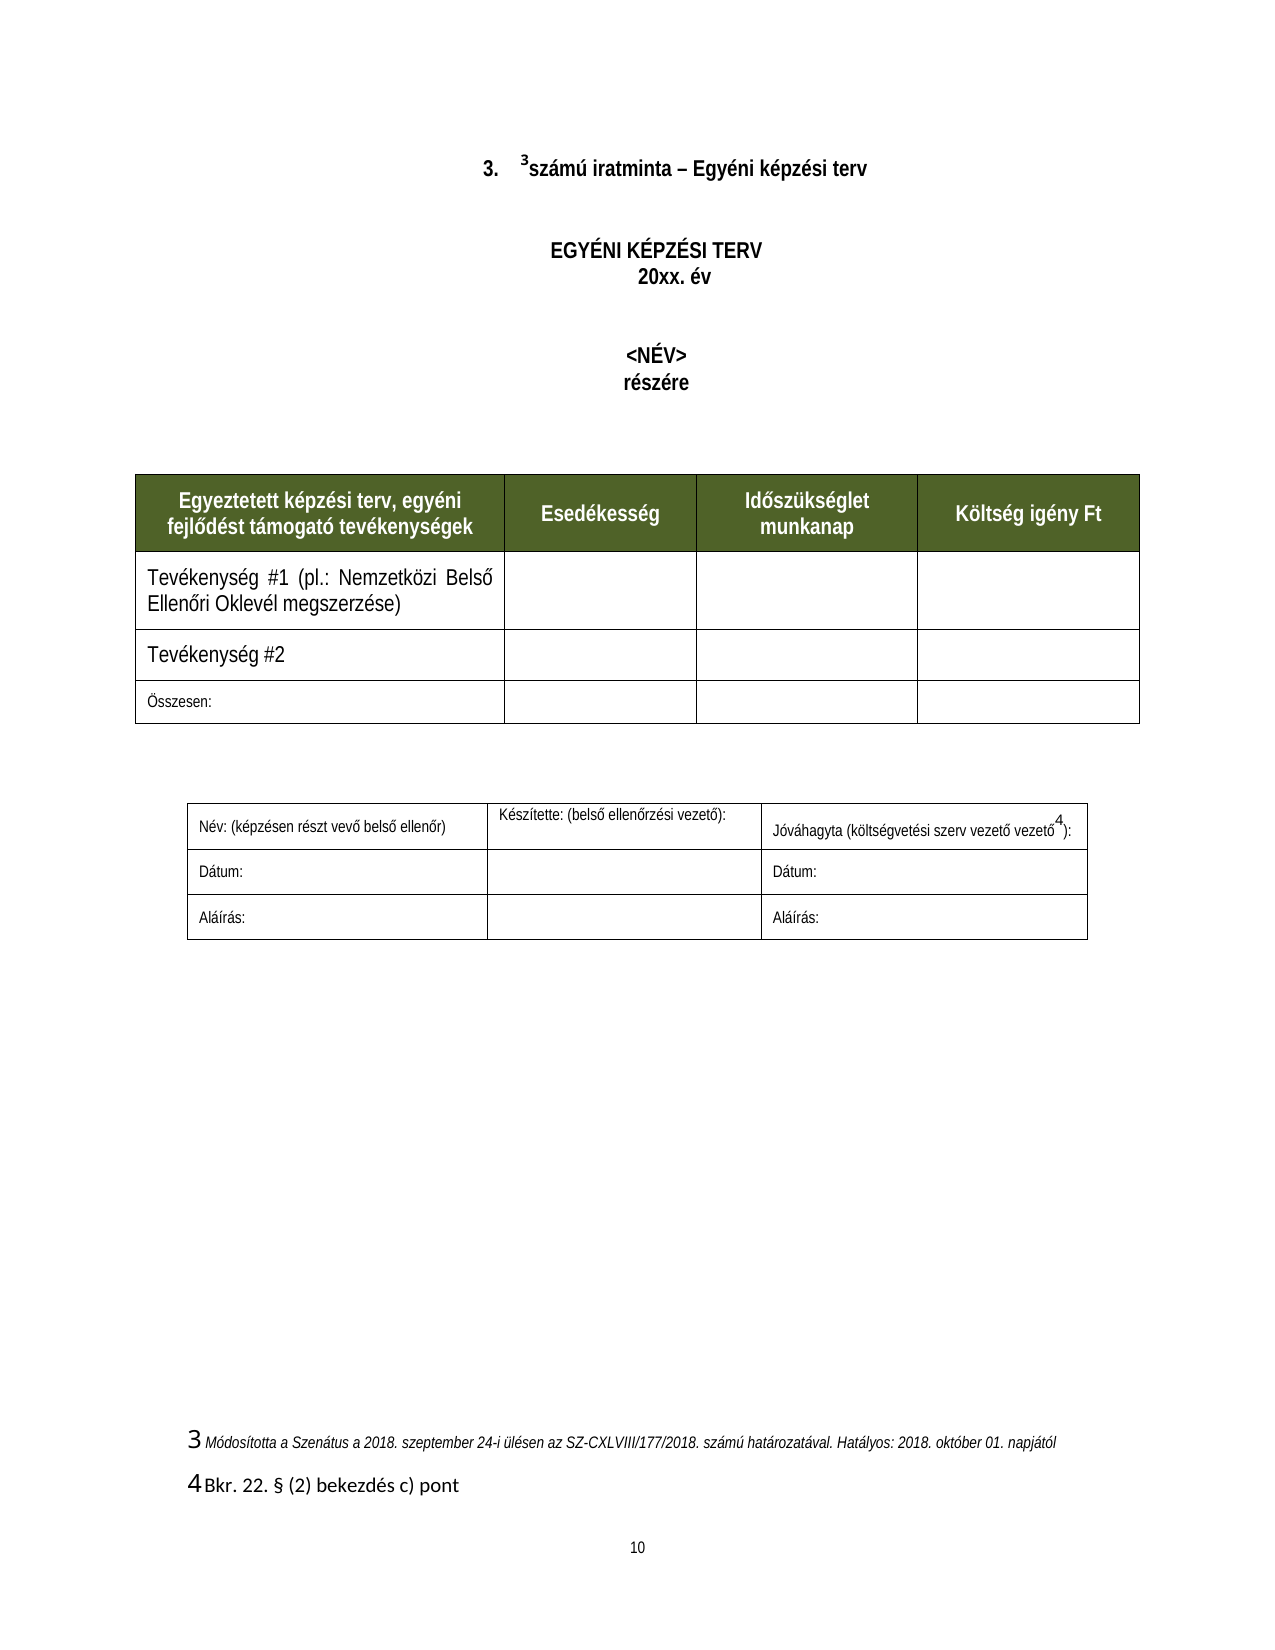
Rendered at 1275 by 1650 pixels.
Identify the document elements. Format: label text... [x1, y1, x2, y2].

table_cell [505, 552, 696, 628]
table_cell Dátum: [188, 850, 487, 894]
table_cell Összesen: [136, 681, 504, 723]
table_cell [488, 895, 761, 939]
subtitle számú iratminta – Egyéni képzési terv [262, 150, 1088, 184]
table_header Esedékesség [505, 475, 696, 551]
table_header Költség igény Ft [918, 475, 1139, 551]
table_header Készítette: (belső ellenőrzési vezető): [488, 804, 761, 849]
table_header Név: (képzésen részt vevő belső ellenőr) [188, 804, 487, 849]
text EGYÉNI KÉPZÉSI TERV [225, 237, 1088, 263]
text részére [225, 368, 1088, 395]
table_cell Dátum: [762, 850, 1087, 894]
table_cell [918, 630, 1139, 679]
text 20xx. év [225, 263, 1088, 289]
table_cell [918, 681, 1139, 723]
table_cell Tevékenység #1 (pl.: Nemzetközi Belső Ellenőri Oklevél megszerzése) [136, 552, 504, 628]
table_header Jóváhagyta (költségvetési szerv vezető vezető): [762, 804, 1087, 849]
table_header Egyeztetett képzési terv, egyéni fejlődést támogató tevékenységek [136, 475, 504, 551]
table_header Időszükséglet munkanap [697, 475, 917, 551]
table_cell Aláírás: [762, 895, 1087, 939]
table_cell [697, 630, 917, 679]
table_cell [697, 552, 917, 628]
text <NÉV> [225, 342, 1088, 368]
table_cell [697, 681, 917, 723]
table_cell Aláírás: [188, 895, 487, 939]
table_cell [488, 850, 761, 894]
table_cell [505, 681, 696, 723]
table_cell Tevékenység #2 [136, 630, 504, 679]
table_cell [918, 552, 1139, 628]
table_cell [505, 630, 696, 679]
